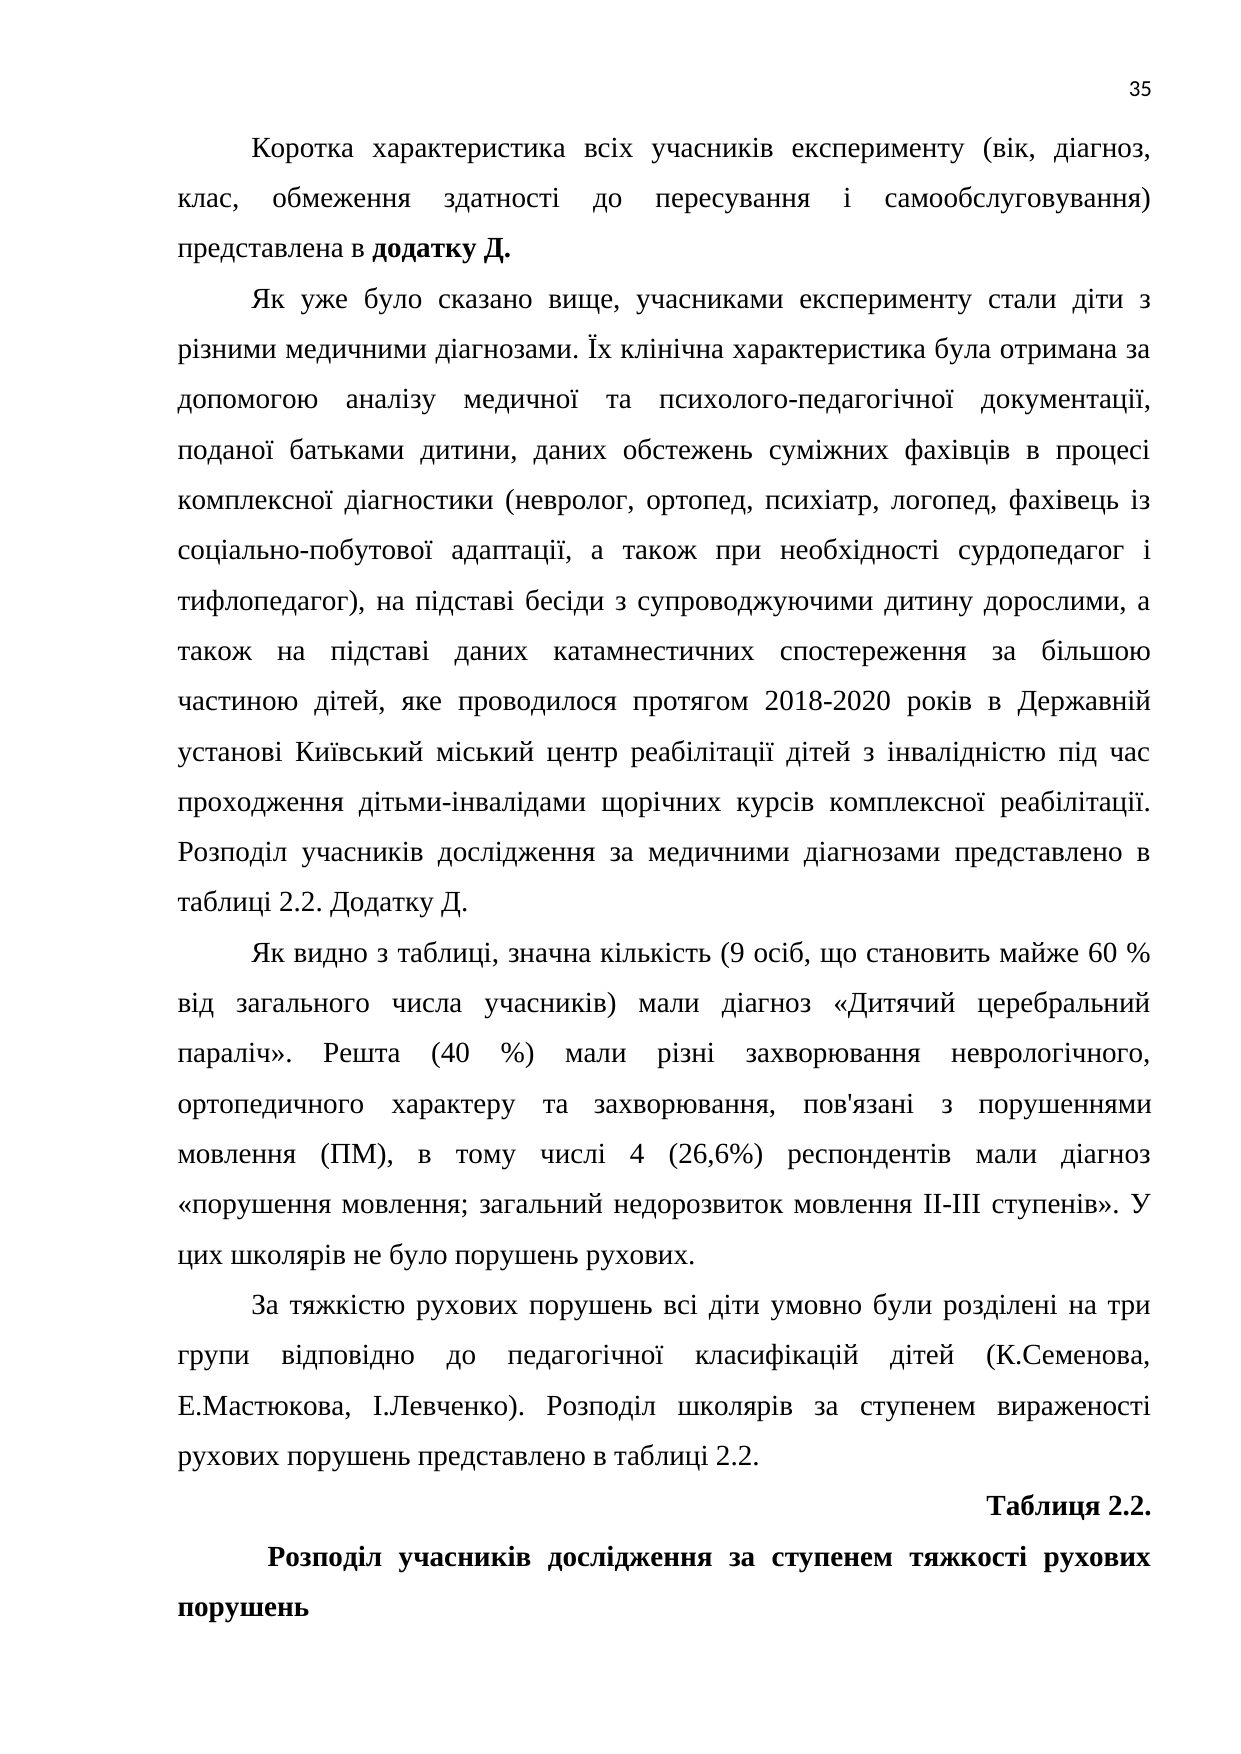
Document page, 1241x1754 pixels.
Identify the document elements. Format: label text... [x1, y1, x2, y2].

text Коротка характеристика всіх учасників експерименту (вік, діагноз, клас, обмеження здатності до пересування і самообслуговування) представлена в додатку Д. [177, 130, 1152, 264]
text За тяжкістю рухових порушень всі діти умовно були розділені на три групи відповідно до педагогічної класифікацій дітей (К.Семенова, Е.Мастюкова, І.Левченко). Розподіл школярів за ступенем вираженості рухових порушень представлено в таблиці 2.2. [177, 1287, 1152, 1472]
text Розподіл учасників дослідження за ступенем тяжкості рухових порушень [177, 1539, 1152, 1622]
text Як видно з таблиці, значна кількість (9 осіб, що становить майже 60 % від загального числа учасників) мали діагноз «Дитячий церебральний параліч». Решта (40 %) мали різні захворювання неврологічного, ортопедичного характеру та захворювання, пов'язані з порушеннями мовлення (ПМ), в тому числі 4 (26,6%) респондентів мали діагноз «порушення мовлення; загальний недорозвиток мовлення ІІ-III ступенів». У цих школярів не було порушень рухових. [177, 935, 1152, 1270]
text Таблиця 2.2. [177, 1488, 1152, 1522]
text Як уже було сказано вище, учасниками експерименту стали діти з різними медичними діагнозами. Їх клінічна характеристика була отримана за допомогою аналізу медичної та психолого-педагогічної документації, поданої батьками дитини, даних обстежень суміжних фахівців в процесі комплексної діагностики (невролог, ортопед, психіатр, логопед, фахівець із соціально-побутової адаптації, а також при необхідності сурдопедагог і тифлопедагог), на підставі бесіди з супроводжуючими дитину дорослими, а також на підставі даних катамнестичних спостереження за більшою частиною дітей, яке проводилося протягом 2018-2020 років в Державній установі Київський міський центр реабілітації дітей з інвалідністю під час проходження дітьми-інвалідами щорічних курсів комплексної реабілітації. Розподіл учасників дослідження за медичними діагнозами представлено в таблиці 2.2. Додатку Д. [177, 281, 1152, 918]
